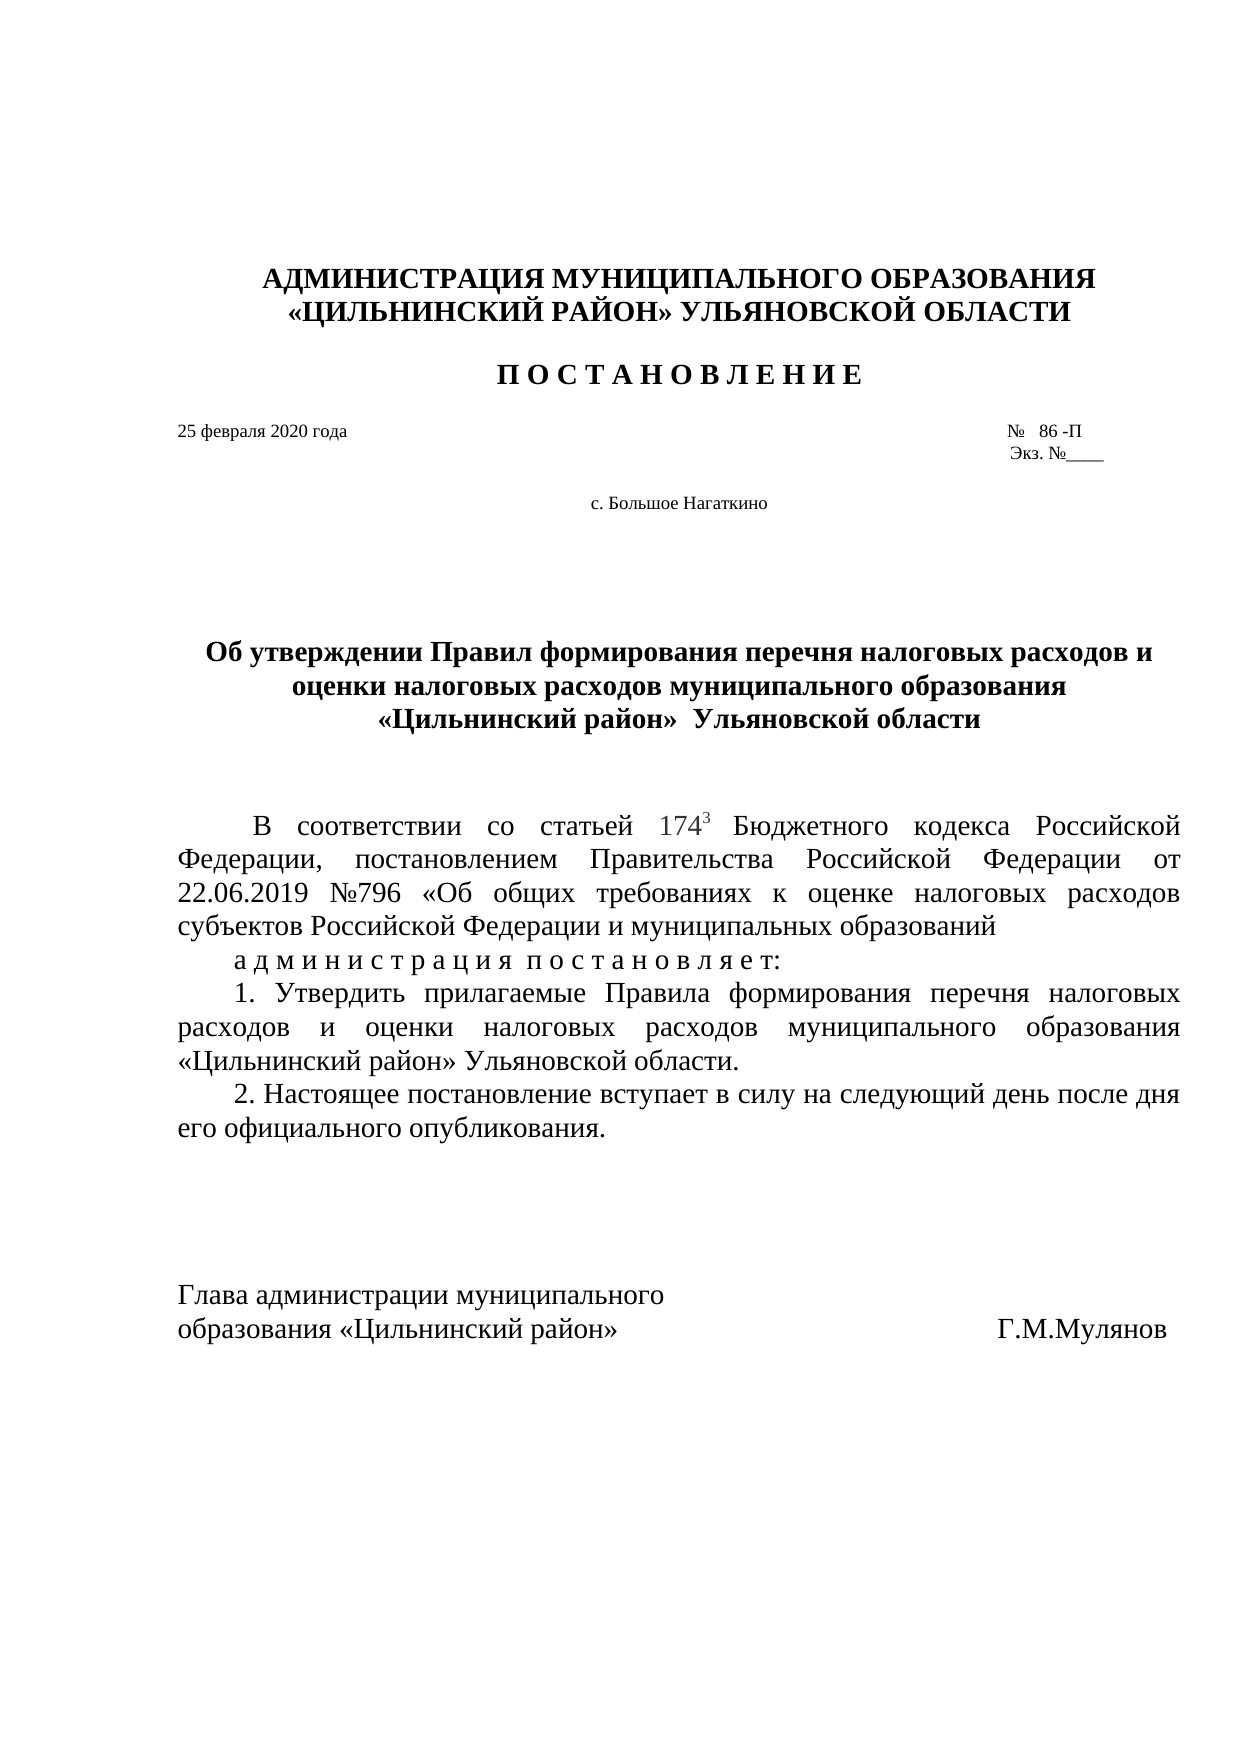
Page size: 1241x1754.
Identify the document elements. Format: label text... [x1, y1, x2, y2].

text образования «Цильнинский район» Г.М.Мулянов [177, 1311, 1181, 1344]
text АДМИНИСТРАЦИЯ МУНИЦИПАЛЬНОГО ОБРАЗОВАНИЯ «ЦИЛЬНИНСКИЙ РАЙОН» УЛЬЯНОВСКОЙ ОБЛАСТИ [177, 261, 1181, 328]
title «Цильнинский район» Ульяновской области [177, 701, 1181, 735]
text 1. Утвердить прилагаемые Правила формирования перечня налоговых расходов и оценки налоговых расходов муниципального образования «Цильнинский район» Ульяновской области. [177, 976, 1181, 1076]
text Экз. №____ [177, 442, 1181, 463]
text Глава администрации муниципального [177, 1277, 1181, 1311]
title Об утверждении Правил формирования перечня налоговых расходов и оценки налоговых расходов муниципального образования [177, 634, 1181, 701]
text а д м и н и с т р а ц и я п о с т а н о в л я е т: [177, 942, 1181, 976]
text 2. Настоящее постановление вступает в силу на следующий день после дня его официального опубликования. [177, 1076, 1181, 1143]
text с. Большое Нагаткино [177, 492, 1181, 514]
text П О С Т А Н О В Л Е Н И Е [177, 357, 1181, 391]
text В соответствии со статьей 1743 Бюджетного кодекса Российской Федерации, постановлением Правительства Российской Федерации от 22.06.2019 №796 «Об общих требованиях к оценке налоговых расходов субъектов Российской Федерации и муниципальных образований [177, 808, 1181, 942]
text 25 февраля 2020 года № 86 -П [177, 420, 1181, 442]
